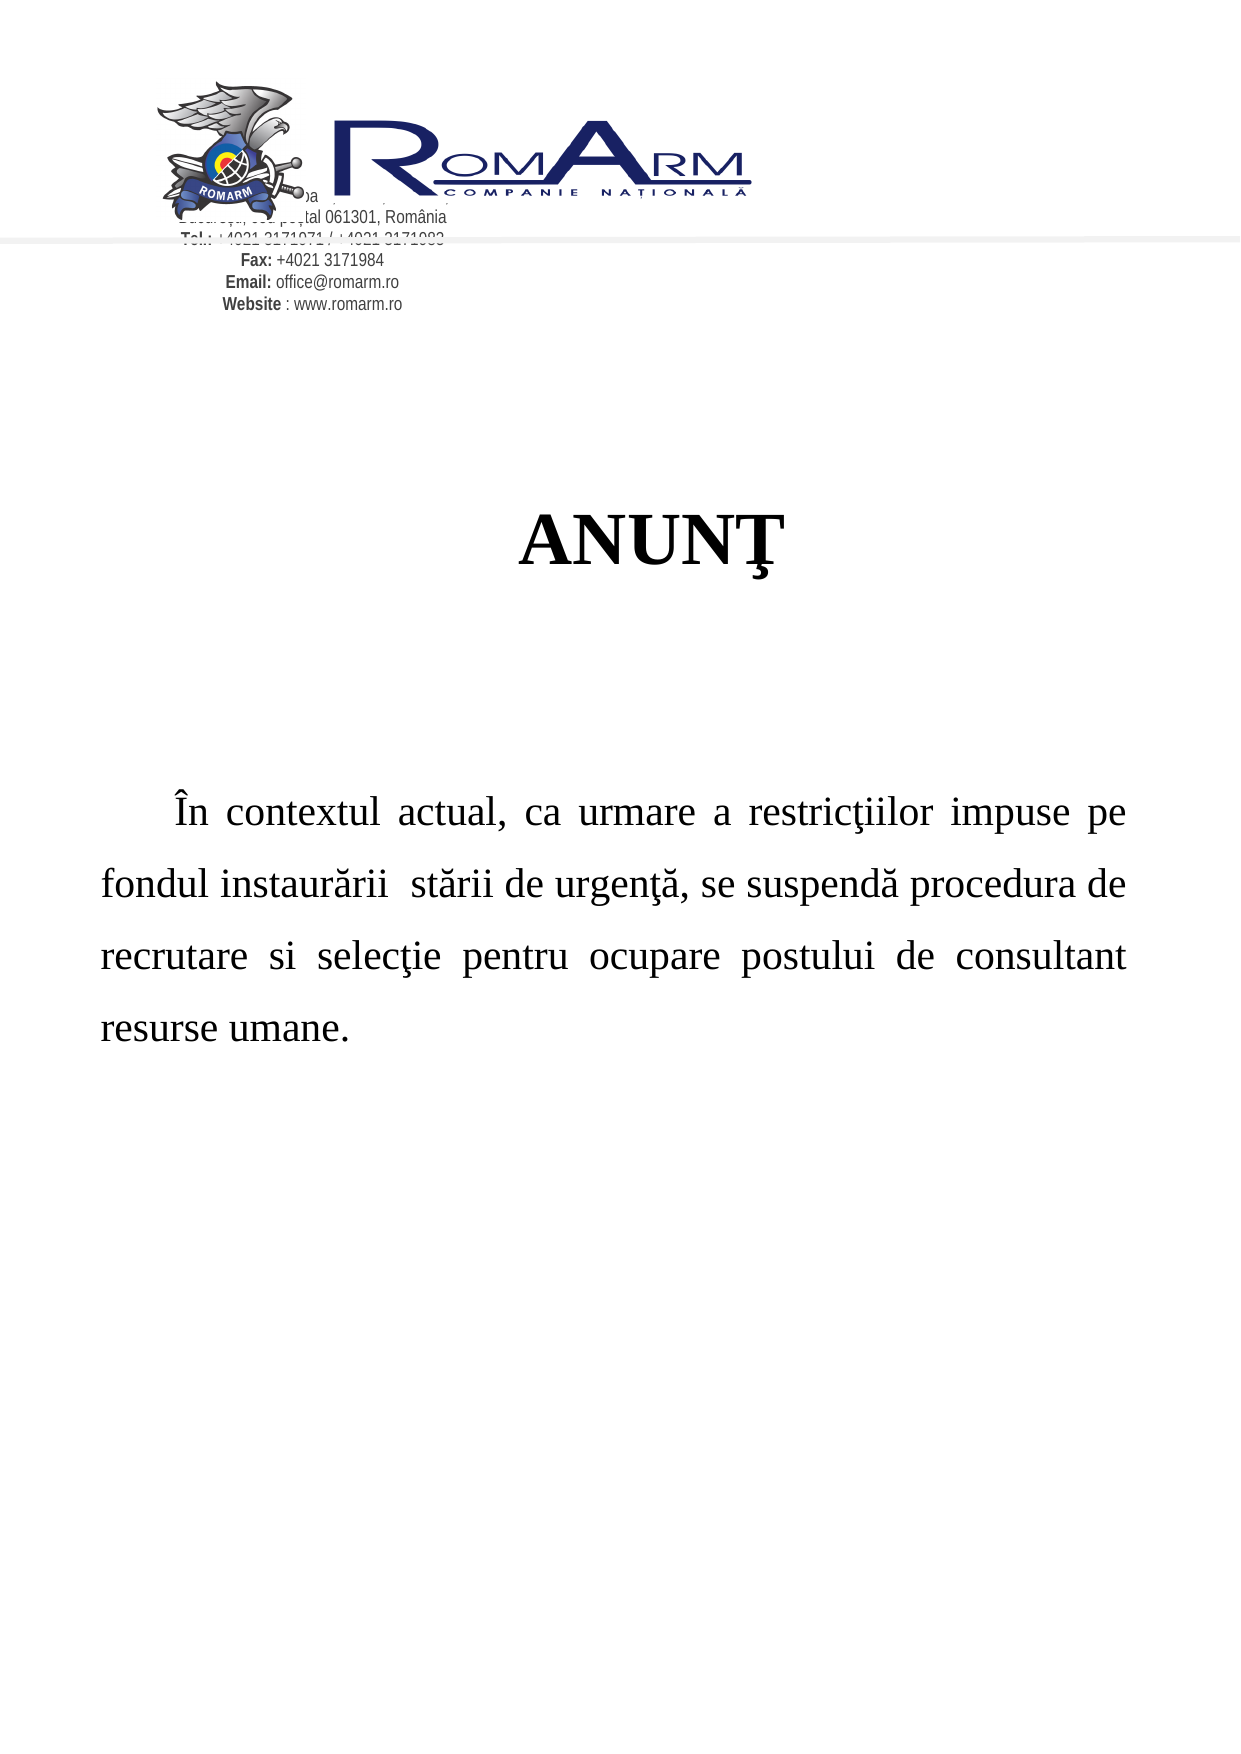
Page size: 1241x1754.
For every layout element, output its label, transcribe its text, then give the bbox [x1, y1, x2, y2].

text ANUNŢ [100, 494, 1128, 581]
picture [317, 116, 774, 203]
text În contextul actual, ca urmare a restricţiilor impuse pe fondul instaurării stării de urgenţă, se suspendă procedura de recrutare si selecţie pentru ocupare postului de consultant resurse umane. [100, 787, 1128, 1050]
picture [155, 78, 306, 222]
